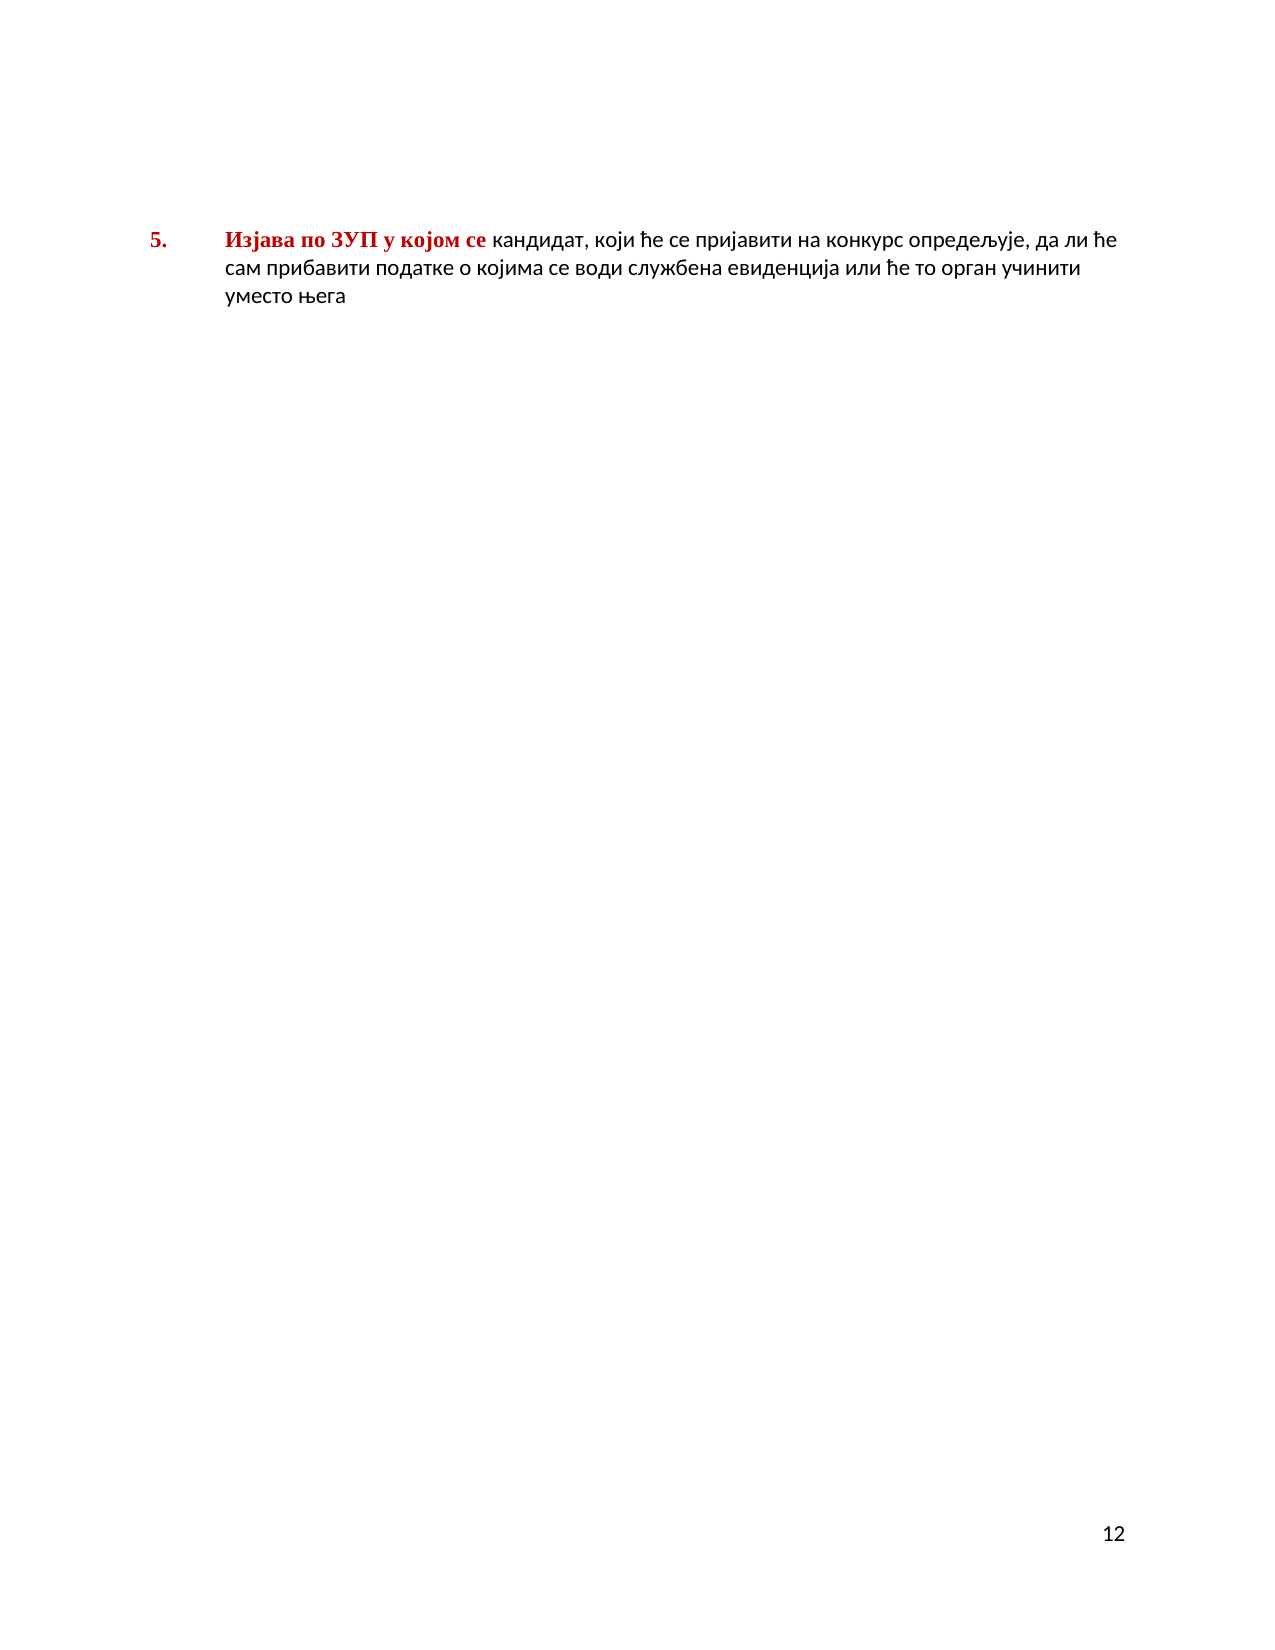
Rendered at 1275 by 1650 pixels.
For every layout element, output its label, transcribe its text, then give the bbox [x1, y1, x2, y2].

text 5. Изјава по ЗУП у којом се кандидат, који ће се пријавити на конкурс опредељује, да ли ће сам прибавити податке о којима се води службена евиденција или ће то орган учинити уместо њега [150, 225, 1125, 309]
